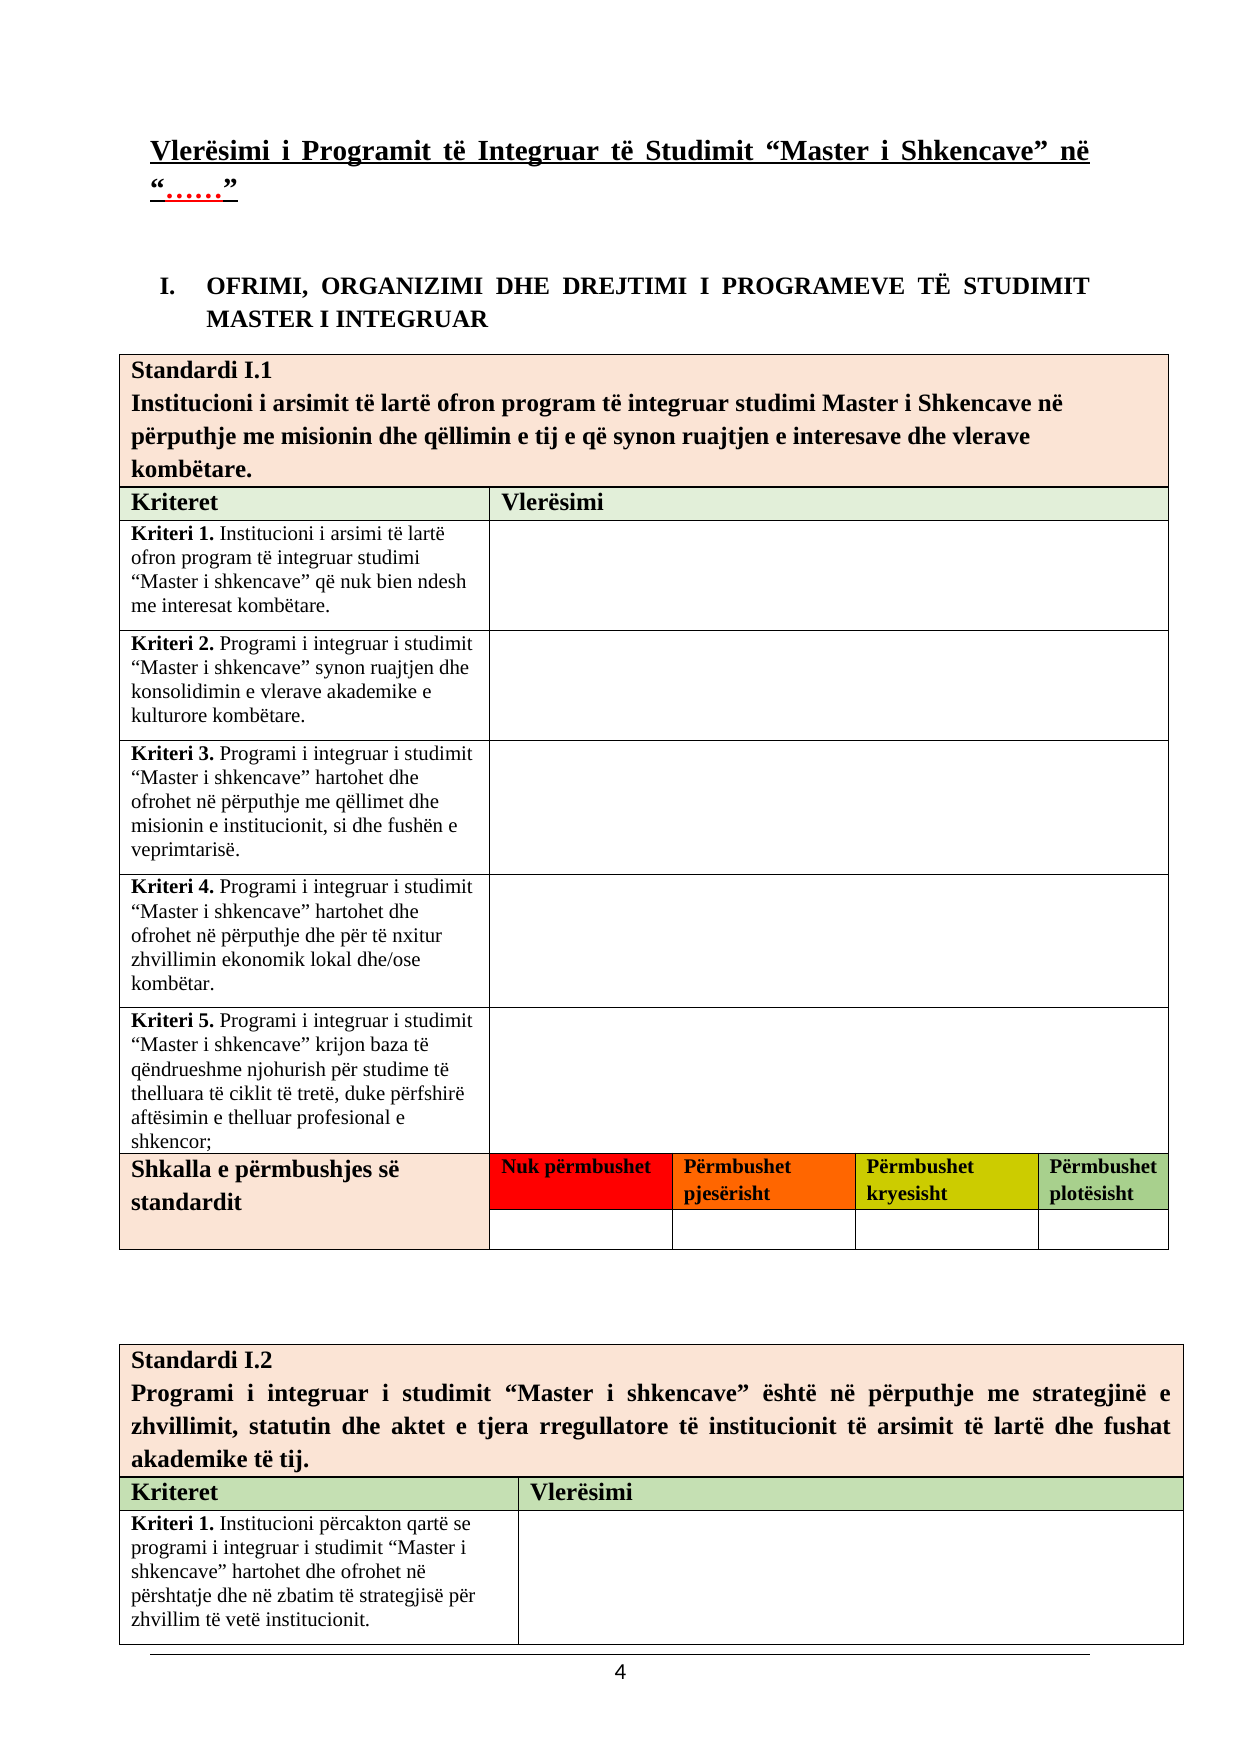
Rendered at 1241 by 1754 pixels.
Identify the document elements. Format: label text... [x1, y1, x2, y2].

table_header Standardi I.1 Institucioni i arsimit të lartë ofron program të integruar studimi Master i Shkencave në përputhje me misionin dhe qëllimin e tij e që synon ruajtjen e interesave dhe vlerave kombëtare. [120, 355, 1168, 486]
table_cell Kriteri 1. Institucioni përcakton qartë se programi i integruar i studimit “Master i shkencave” hartohet dhe ofrohet në përshtatje dhe në zbatim të strategjisë për zhvillim të vetë institucionit. [120, 1511, 518, 1644]
table_cell [673, 1210, 855, 1249]
table_cell [490, 1008, 1168, 1153]
table_cell Kriteret [120, 488, 489, 520]
table_cell Nuk përmbushet [490, 1154, 672, 1209]
table_cell Kriteri 1. Institucioni i arsimi të lartë ofron program të integruar studimi “Master i shkencave” që nuk bien ndesh me interesat kombëtare. [120, 521, 489, 630]
table_cell [490, 521, 1168, 630]
table_header Standardi I.2 Programi i integruar i studimit “Master i shkencave” është në përputhje me strategjinë e zhvillimit, statutin dhe aktet e tjera rregullatore të institucionit të arsimit të lartë dhe fushat akademike të tij. [120, 1345, 1183, 1476]
table_cell Kriteri 3. Programi i integruar i studimit “Master i shkencave” hartohet dhe ofrohet në përputhje me qëllimet dhe misionin e institucionit, si dhe fushën e veprimtarisë. [120, 741, 489, 873]
table_cell Kriteret [120, 1478, 518, 1510]
table_cell [519, 1511, 1183, 1644]
table_cell [490, 1210, 672, 1249]
table_cell Përmbushet pjesërisht [673, 1154, 855, 1209]
list OFRIMI, Organizimi DHE drejtimi i programeve të studIMIT MASTER I INTEGRUAR [159, 271, 1090, 333]
table_cell Përmbushet plotësisht [1039, 1154, 1168, 1209]
table_cell Shkalla e përmbushjes së standardit [120, 1154, 489, 1249]
text Vlerësimi i Programit të Integruar të Studimit “Master i Shkencave” në “……” [150, 133, 1090, 162]
table_cell Vlerësimi [490, 488, 1168, 520]
table_cell Kriteri 2. Programi i integruar i studimit “Master i shkencave” synon ruajtjen dhe konsolidimin e vlerave akademike e kulturore kombëtare. [120, 631, 489, 739]
table_cell Vlerësimi [519, 1478, 1183, 1510]
table_cell [1039, 1210, 1168, 1249]
table_cell [856, 1210, 1038, 1249]
table_cell [490, 875, 1168, 1007]
text Vlerësimi i Programit të Integruar të Studimit “Master i Shkencave” në “……” [150, 164, 1090, 205]
table_cell [490, 741, 1168, 873]
table_cell [490, 631, 1168, 739]
table_cell Kriteri 4. Programi i integruar i studimit “Master i shkencave” hartohet dhe ofrohet në përputhje dhe për të nxitur zhvillimin ekonomik lokal dhe/ose kombëtar. [120, 875, 489, 1007]
table_cell Kriteri 5. Programi i integruar i studimit “Master i shkencave” krijon baza të qëndrueshme njohurish për studime të thelluara të ciklit të tretë, duke përfshirë aftësimin e thelluar profesional e shkencor; [120, 1008, 489, 1153]
table_cell Përmbushet kryesisht [856, 1154, 1038, 1209]
